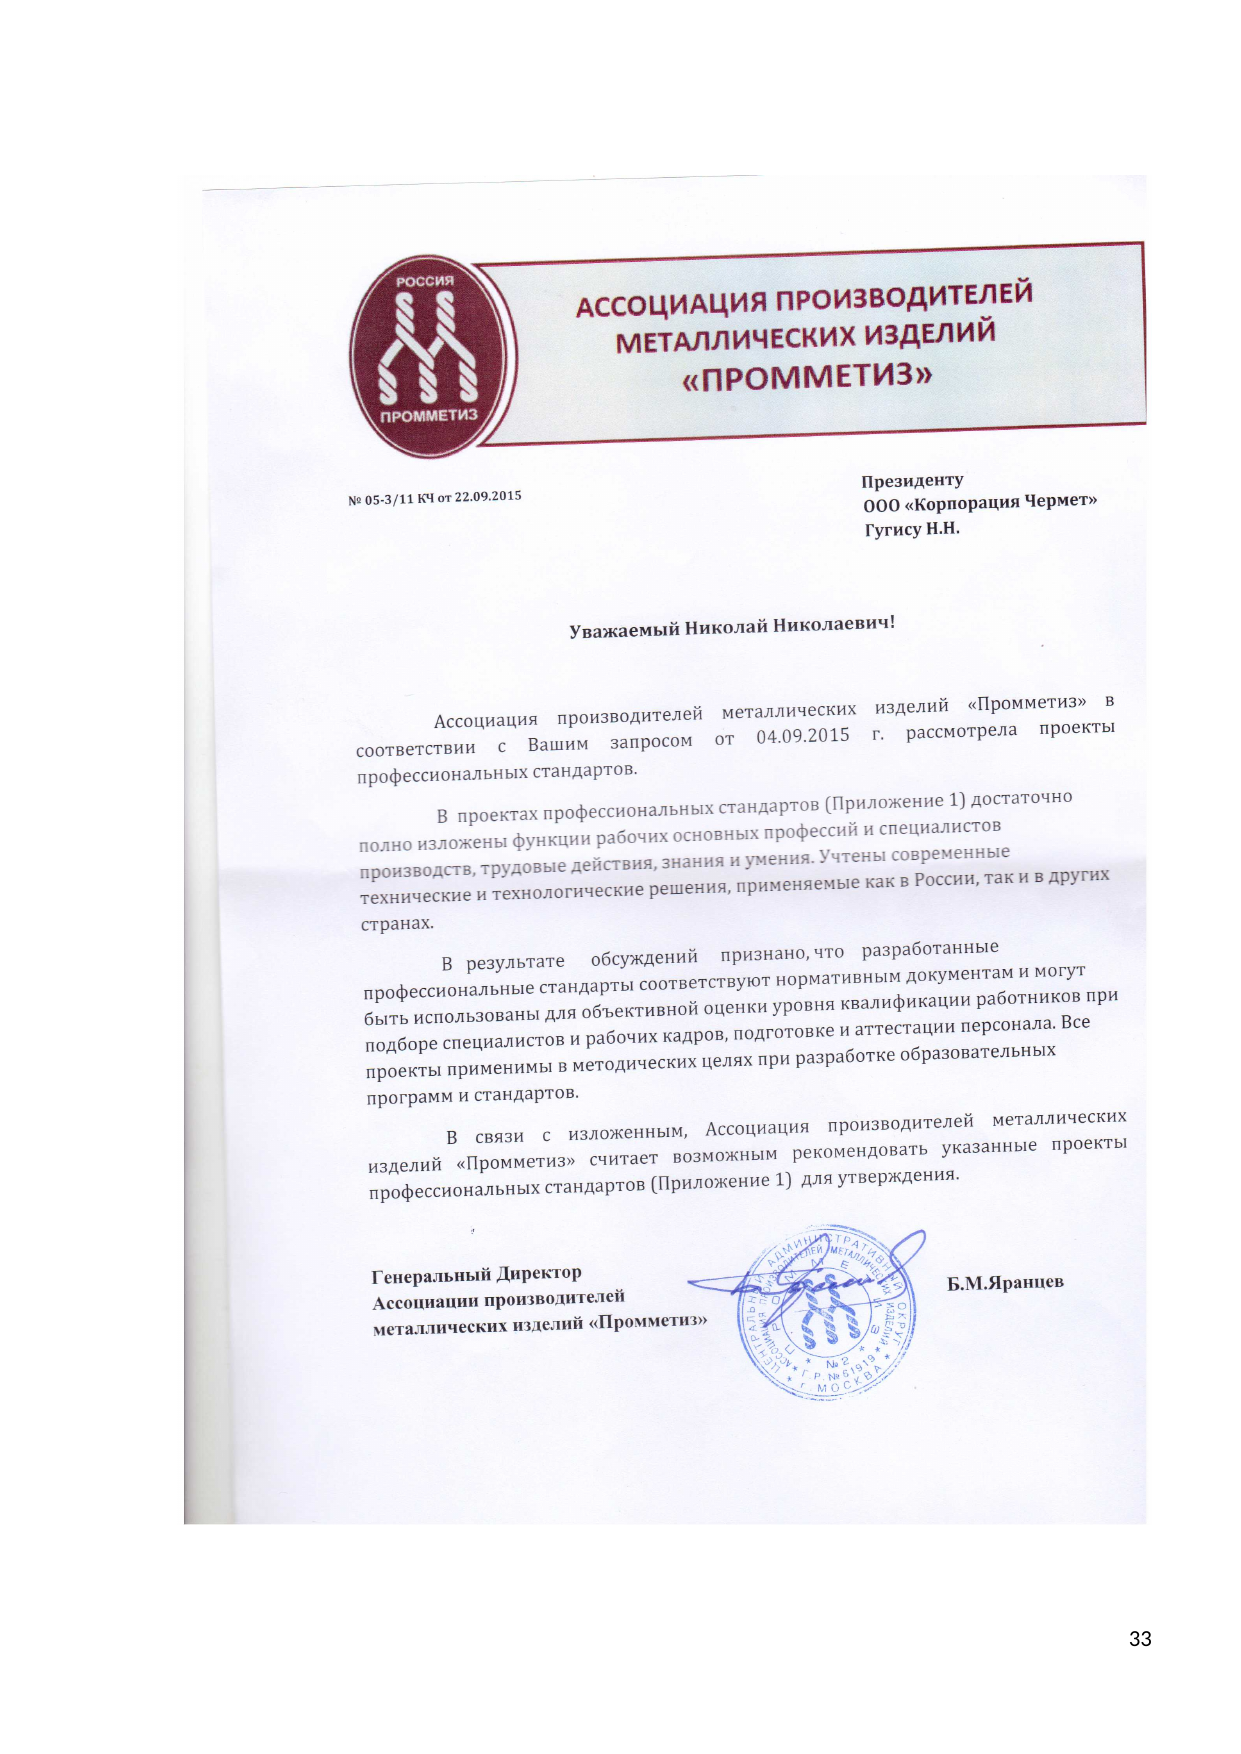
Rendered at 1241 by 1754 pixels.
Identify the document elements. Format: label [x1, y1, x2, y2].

picture [177, 175, 1152, 1525]
